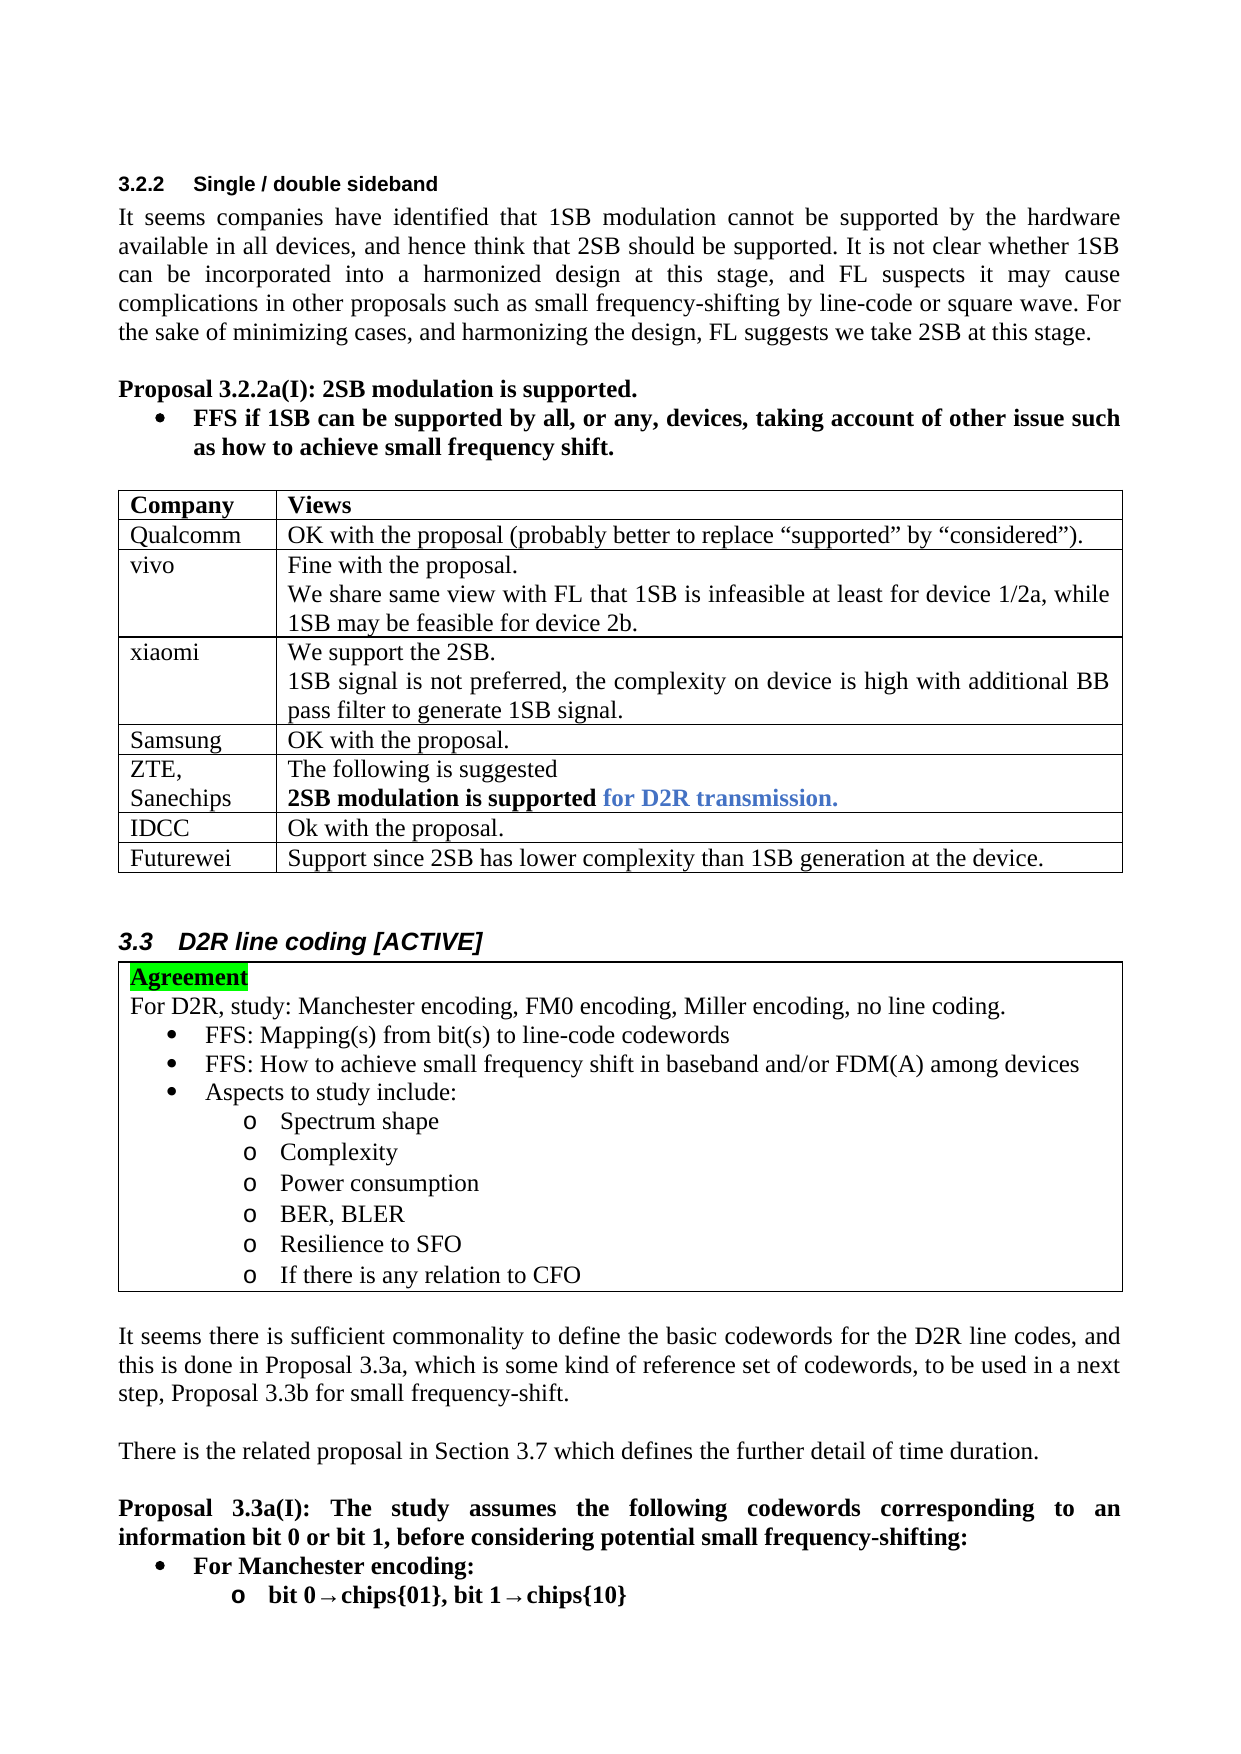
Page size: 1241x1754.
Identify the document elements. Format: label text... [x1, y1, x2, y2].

table_cell Ok with the proposal. [277, 813, 1122, 842]
table_cell OK with the proposal (probably better to replace “supported” by “considered”). [277, 520, 1122, 549]
text Proposal 3.2.2a(I): 2SB modulation is supported. [118, 374, 1122, 403]
subtitle Single / double sideband [118, 172, 1122, 196]
list bit 0→chips{01}, bit 1→chips{10} [231, 1580, 1122, 1611]
table_cell IDCC [119, 813, 276, 842]
table_cell Support since 2SB has lower complexity than 1SB generation at the device. [277, 843, 1122, 872]
table_header Company [119, 491, 276, 519]
table_header Views [277, 491, 1122, 519]
table_cell The following is suggested 2SB modulation is supported for D2R transmission. [277, 755, 1122, 812]
table_cell Futurewei [119, 843, 276, 872]
table_cell OK with the proposal. [277, 725, 1122, 753]
table_cell ZTE, Sanechips [119, 755, 276, 812]
list For Manchester encoding: [156, 1551, 1122, 1580]
list FFS if 1SB can be supported by all, or any, devices, taking account of other issue such as how to achieve small frequency shift. [156, 403, 1122, 461]
subtitle D2R line coding [ACTIVE] [118, 926, 1122, 955]
text It seems there is sufficient commonality to define the basic codewords for the D2R line codes, and this is done in Proposal 3.3a, which is some kind of reference set of codewords, to be used in a next step, Proposal 3.3b for small frequency-shift. [118, 1321, 1122, 1407]
table_cell Fine with the proposal. We share same view with FL that 1SB is infeasible at least for device 1/2a, while 1SB may be feasible for device 2b. [277, 550, 1122, 636]
table_cell Qualcomm [119, 520, 276, 549]
table_cell vivo [119, 550, 276, 636]
table_cell We support the 2SB. 1SB signal is not preferred, the complexity on device is high with additional BB pass filter to generate 1SB signal. [277, 638, 1122, 724]
table_cell Samsung [119, 725, 276, 753]
text Proposal 3.3a(I): The study assumes the following codewords corresponding to an information bit 0 or bit 1, before considering potential small frequency-shifting: [118, 1493, 1122, 1551]
table_cell xiaomi [119, 638, 276, 724]
table_header Agreement For D2R, study: Manchester encoding, FM0 encoding, Miller encoding, no line coding. FFS: Mapping(s) from bit(s) to line-code codewords FFS: How to achieve small frequency shift in baseband and/or FDM(A) among devices Aspects to study include: Spectrum shape Complexity Power consumption BER, BLER Resilience to SFO If there is any relation to CFO [119, 963, 1122, 1291]
text There is the related proposal in Section 3.7 which defines the further detail of time duration. [118, 1436, 1122, 1465]
text It seems companies have identified that 1SB modulation cannot be supported by the hardware available in all devices, and hence think that 2SB should be supported. It is not clear whether 1SB can be incorporated into a harmonized design at this stage, and FL suspects it may cause complications in other proposals such as small frequency-shifting by line-code or square wave. For the sake of minimizing cases, and harmonizing the design, FL suggests we take 2SB at this stage. [118, 202, 1122, 346]
